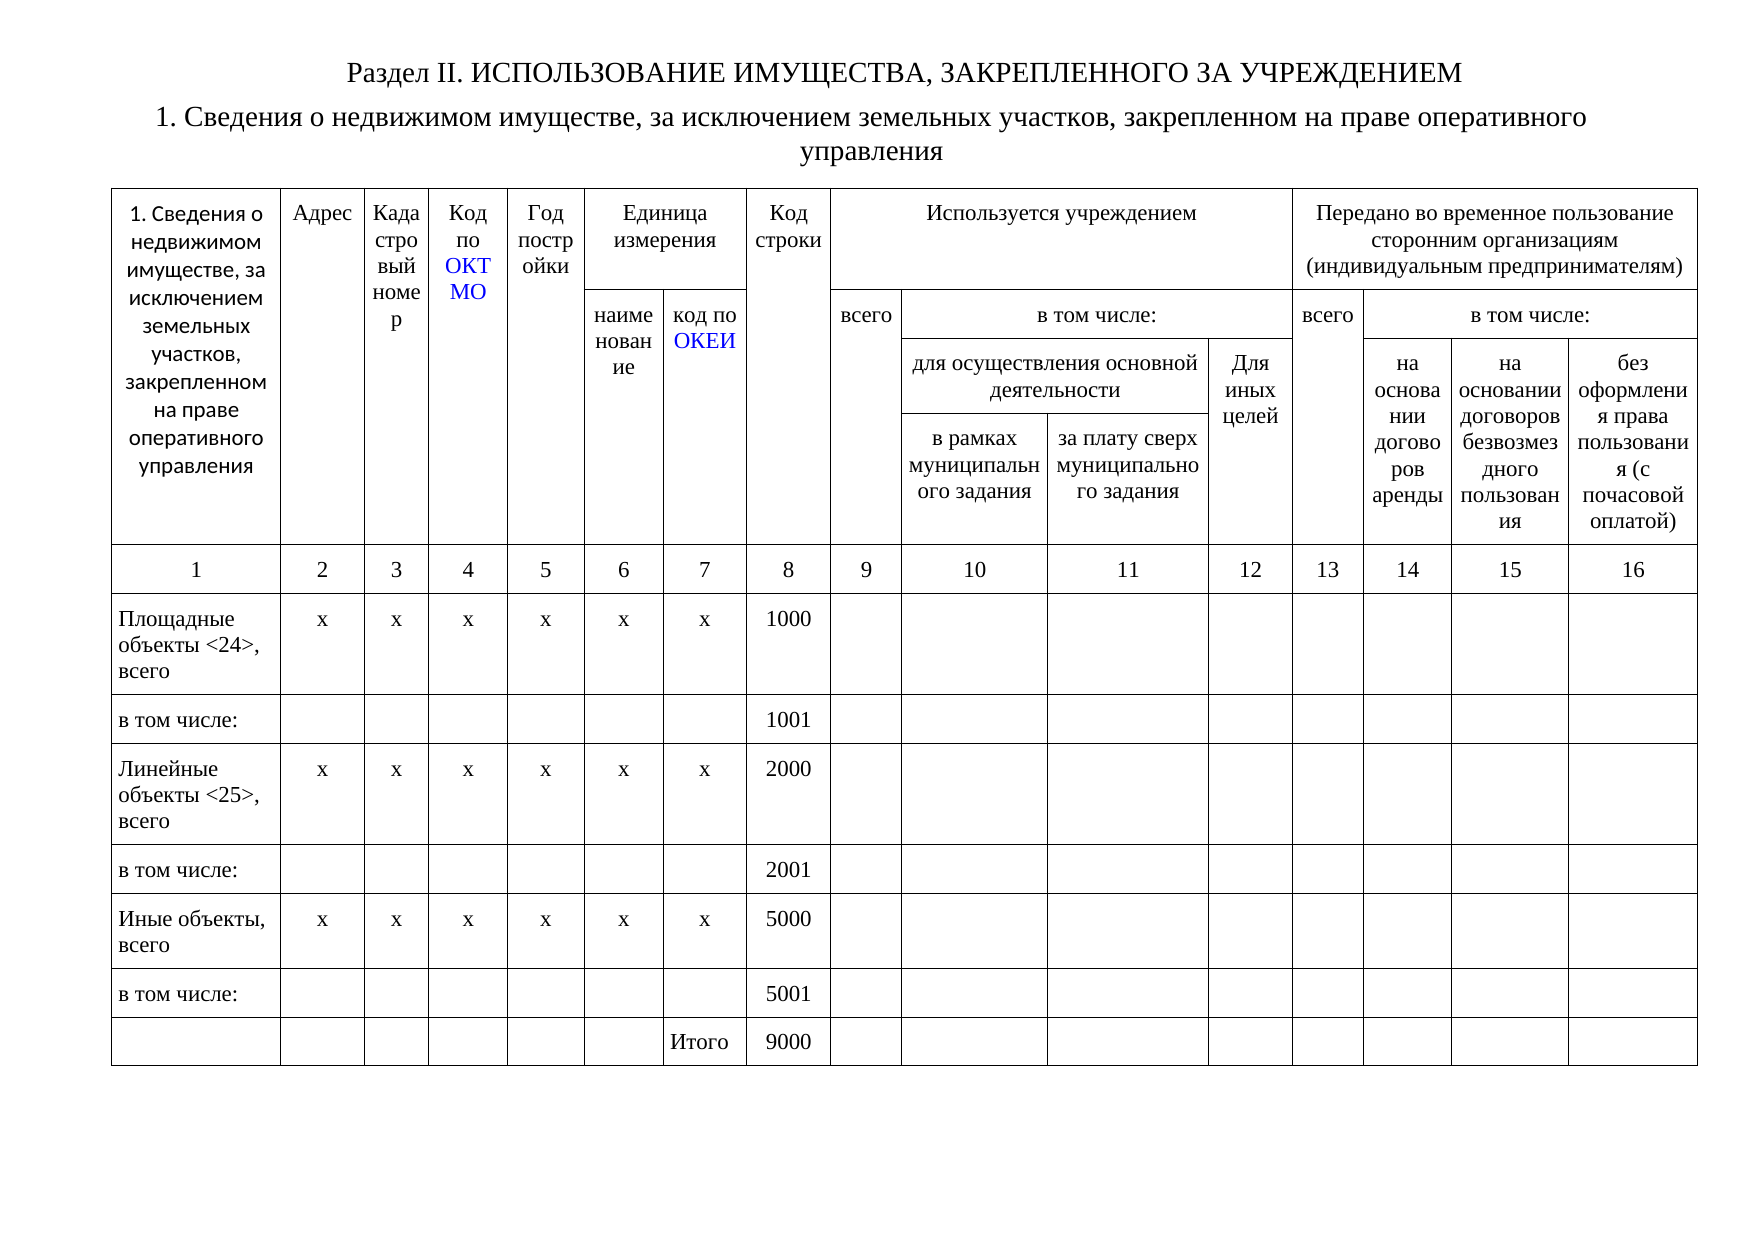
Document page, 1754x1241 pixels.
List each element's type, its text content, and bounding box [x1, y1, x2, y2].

table_cell 15 [1452, 545, 1568, 593]
table_cell [1209, 1018, 1292, 1065]
table_cell [1364, 1018, 1451, 1065]
table_cell 10 [902, 545, 1047, 593]
table_cell 2 [281, 545, 364, 593]
table_cell [1452, 594, 1568, 694]
table_cell 14 [1364, 545, 1451, 593]
table_cell [1364, 744, 1451, 844]
table_cell [112, 1018, 280, 1065]
table_cell [664, 969, 746, 1017]
table_cell [508, 845, 584, 893]
table_cell [1364, 695, 1451, 743]
table_cell [1364, 894, 1451, 968]
table_cell [902, 744, 1047, 844]
table_cell [1364, 845, 1451, 893]
table_cell Адрес [281, 189, 364, 544]
table_cell 13 [1293, 545, 1363, 593]
table_cell [1209, 695, 1292, 743]
table_cell Площадные объекты <24>, всего [112, 594, 280, 694]
table_cell [281, 845, 364, 893]
table_cell х [585, 594, 663, 694]
table_cell [831, 695, 901, 743]
table_cell [1569, 894, 1697, 968]
table_cell х [508, 744, 584, 844]
table_cell [831, 594, 901, 694]
table_cell [1048, 969, 1208, 1017]
table_cell [831, 845, 901, 893]
table_cell [1293, 969, 1363, 1017]
table_cell [1293, 695, 1363, 743]
table_cell на основании договоров аренды [1364, 339, 1451, 544]
table_header Раздел II. ИСПОЛЬЗОВАНИЕ ИМУЩЕСТВА, ЗАКРЕПЛЕННОГО ЗА УЧРЕЖДЕНИЕМ [112, 44, 1698, 188]
table_cell [1569, 594, 1697, 694]
table_cell [1569, 695, 1697, 743]
table_cell [1293, 594, 1363, 694]
table_cell [902, 594, 1047, 694]
table_cell всего [831, 290, 901, 544]
table_cell х [429, 894, 507, 968]
table_cell [508, 969, 584, 1017]
table_cell [902, 1018, 1047, 1065]
table_cell [429, 845, 507, 893]
table_cell Итого [664, 1018, 746, 1065]
table_cell [664, 845, 746, 893]
table_cell Иные объекты, всего [112, 894, 280, 968]
table_cell [1569, 969, 1697, 1017]
table_cell [1452, 969, 1568, 1017]
table_cell 6 [585, 545, 663, 593]
table_cell 5 [508, 545, 584, 593]
table_cell [1048, 845, 1208, 893]
table_cell [1048, 695, 1208, 743]
table_cell х [365, 744, 428, 844]
table_cell 7 [664, 545, 746, 593]
table_cell [831, 969, 901, 1017]
table_cell Для иных целей [1209, 339, 1292, 544]
table_cell [1048, 894, 1208, 968]
table_cell [1048, 1018, 1208, 1065]
table_cell [1293, 845, 1363, 893]
table_cell в том числе: [112, 845, 280, 893]
table_cell [1569, 845, 1697, 893]
table_cell Кадастровый номер [365, 189, 428, 544]
table_cell [365, 1018, 428, 1065]
table_cell [508, 695, 584, 743]
table_cell [429, 1018, 507, 1065]
table_cell 2000 [747, 744, 830, 844]
table_cell [902, 969, 1047, 1017]
table_cell [1209, 969, 1292, 1017]
table_cell [831, 894, 901, 968]
table_cell [1293, 744, 1363, 844]
table_cell [1452, 845, 1568, 893]
table_cell 1001 [747, 695, 830, 743]
table_cell 5001 [747, 969, 830, 1017]
table_cell [429, 969, 507, 1017]
table_cell 16 [1569, 545, 1697, 593]
table_cell х [508, 894, 584, 968]
table_cell [831, 744, 901, 844]
table_cell х [585, 744, 663, 844]
table_cell Год постройки [508, 189, 584, 544]
table_cell в том числе: [112, 695, 280, 743]
table_cell х [664, 594, 746, 694]
table_cell [429, 695, 507, 743]
table_cell 1000 [747, 594, 830, 694]
table_cell [1209, 845, 1292, 893]
table_cell [365, 695, 428, 743]
table_cell [585, 969, 663, 1017]
table_cell х [365, 594, 428, 694]
table_cell х [281, 744, 364, 844]
table_cell [902, 845, 1047, 893]
table_cell х [281, 594, 364, 694]
table_cell [1209, 894, 1292, 968]
table_cell за плату сверх муниципального задания [1048, 414, 1208, 544]
table_cell [1293, 1018, 1363, 1065]
table_cell в рамках муниципального задания [902, 414, 1047, 544]
table_cell 1. Сведения о недвижимом имуществе, за исключением земельных участков, закрепленном на праве оперативного управления [112, 189, 280, 544]
table_cell в том числе: [1364, 290, 1697, 338]
table_cell х [429, 744, 507, 844]
table_cell наименование [585, 290, 663, 544]
table_cell [585, 695, 663, 743]
table_cell х [281, 894, 364, 968]
table_cell х [664, 894, 746, 968]
table_cell без оформления права пользования (с почасовой оплатой) [1569, 339, 1697, 544]
table_cell [365, 969, 428, 1017]
table_cell [1209, 594, 1292, 694]
table_cell [281, 695, 364, 743]
table_cell [1452, 894, 1568, 968]
table_cell [1364, 594, 1451, 694]
table_cell [902, 695, 1047, 743]
table_cell [831, 1018, 901, 1065]
table_cell [585, 1018, 663, 1065]
table_cell в том числе: [902, 290, 1292, 338]
table_cell х [585, 894, 663, 968]
table_cell [1293, 894, 1363, 968]
table_cell х [365, 894, 428, 968]
table_cell 2001 [747, 845, 830, 893]
table_cell [585, 845, 663, 893]
table_cell [1569, 744, 1697, 844]
table_cell 5000 [747, 894, 830, 968]
table_cell 1 [112, 545, 280, 593]
table_cell х [429, 594, 507, 694]
table_cell 9000 [747, 1018, 830, 1065]
table_cell [1452, 695, 1568, 743]
table_cell Единица измерения [585, 189, 746, 289]
table_cell всего [1293, 290, 1363, 544]
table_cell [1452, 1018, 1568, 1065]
table_cell код по ОКЕИ [664, 290, 746, 544]
table_cell в том числе: [112, 969, 280, 1017]
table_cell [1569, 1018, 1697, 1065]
table_cell [1048, 744, 1208, 844]
table_cell [508, 1018, 584, 1065]
table_cell Код строки [747, 189, 830, 544]
table_cell [1452, 744, 1568, 844]
table_cell [664, 695, 746, 743]
table_cell 4 [429, 545, 507, 593]
table_cell [1364, 969, 1451, 1017]
table_cell [281, 1018, 364, 1065]
table_cell 9 [831, 545, 901, 593]
table_cell [1048, 594, 1208, 694]
table_cell Используется учреждением [831, 189, 1292, 289]
table_cell Код по ОКТМО [429, 189, 507, 544]
table_cell [365, 845, 428, 893]
table_cell на основании договоров безвозмездного пользования [1452, 339, 1568, 544]
table_cell 11 [1048, 545, 1208, 593]
table_cell 3 [365, 545, 428, 593]
table_cell для осуществления основной деятельности [902, 339, 1208, 413]
table_cell 12 [1209, 545, 1292, 593]
table_cell Передано во временное пользование сторонним организациям (индивидуальным предпринимателям) [1293, 189, 1697, 289]
table_cell Линейные объекты <25>, всего [112, 744, 280, 844]
table_cell [902, 894, 1047, 968]
table_cell [281, 969, 364, 1017]
table_cell 8 [747, 545, 830, 593]
table_cell х [508, 594, 584, 694]
table_cell х [664, 744, 746, 844]
table_cell [1209, 744, 1292, 844]
